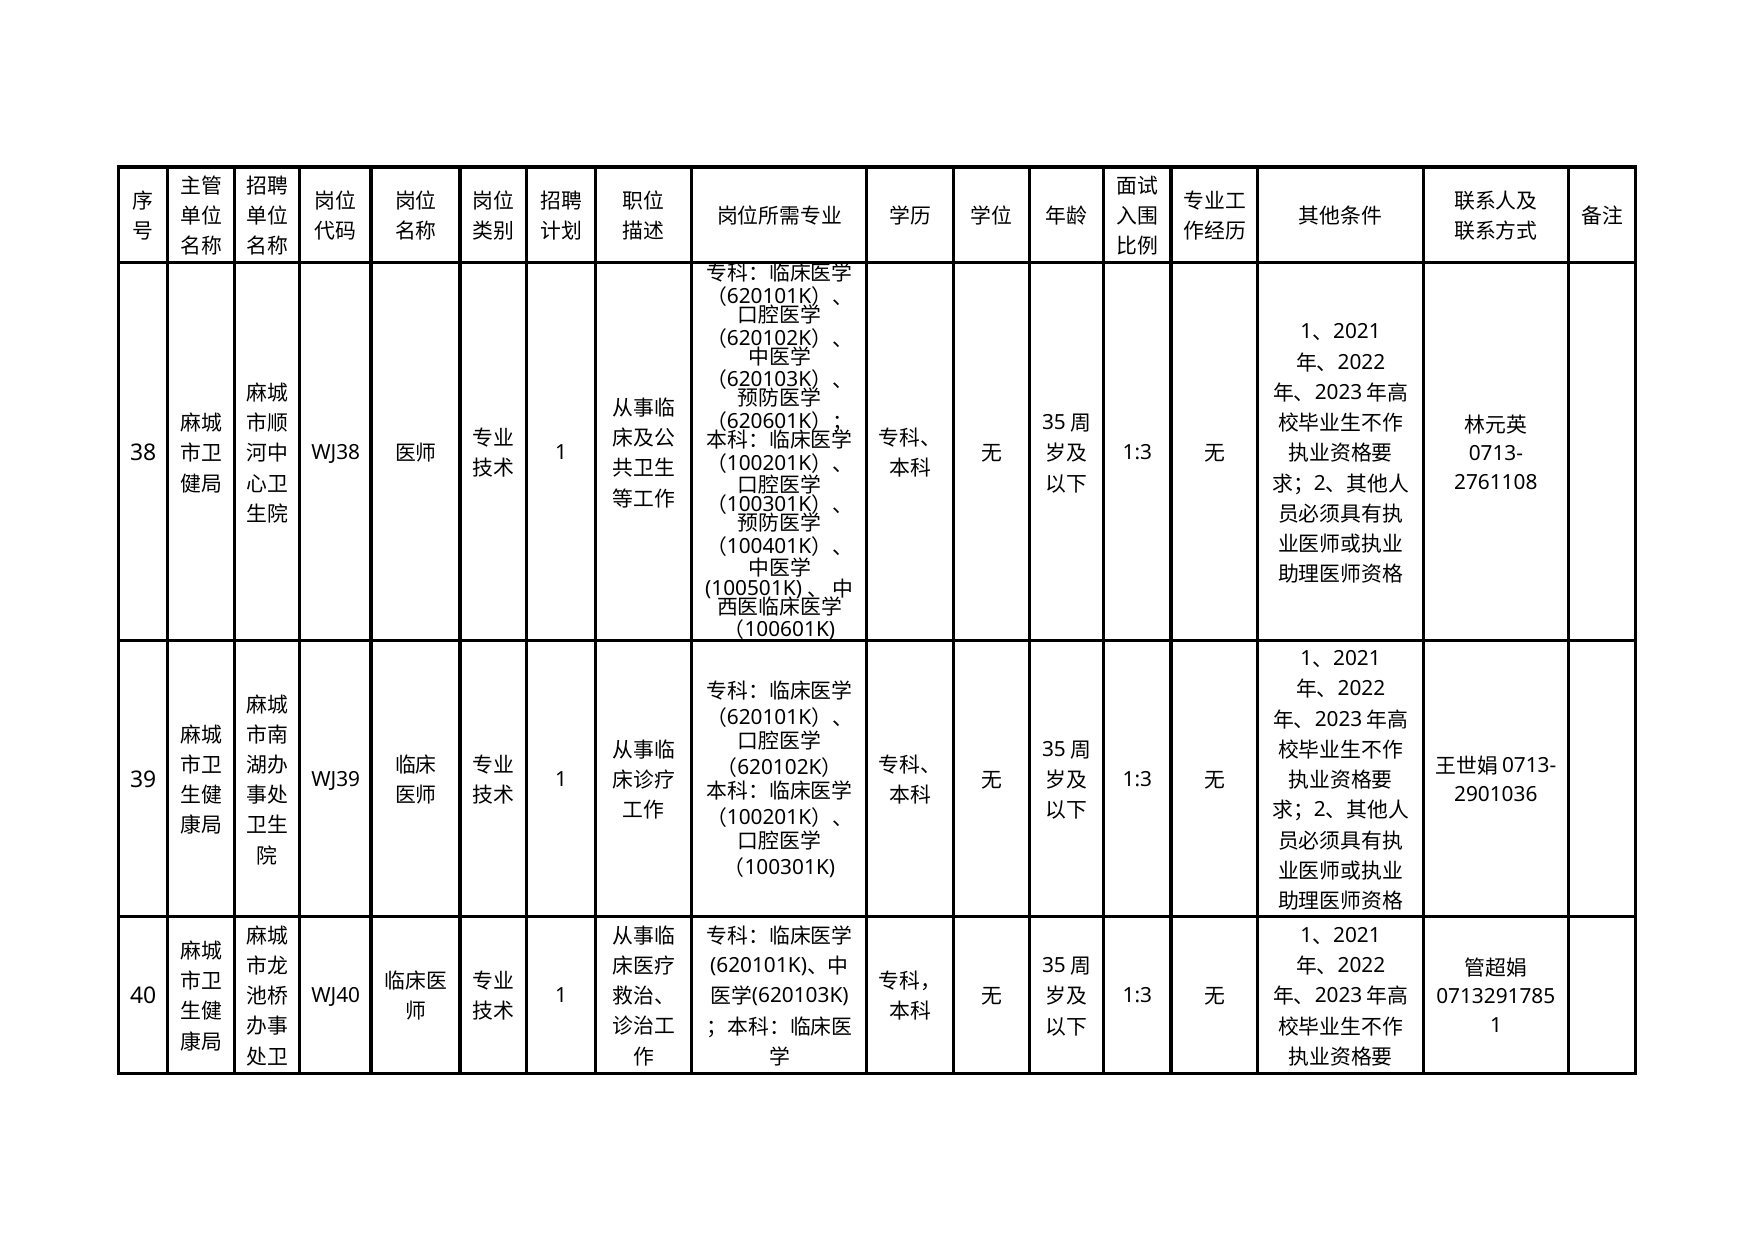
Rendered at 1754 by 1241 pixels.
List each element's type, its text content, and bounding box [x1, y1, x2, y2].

table_cell 1 [528, 264, 594, 639]
table_cell 专科、本科 [868, 642, 952, 914]
table_header 其他条件 [1259, 169, 1422, 261]
table_header 招聘计划 [528, 169, 594, 261]
table_cell 1、2021年、2022年、2023年高校毕业生不作执业资格要求；2、其他人员必须具有执业医师或执业助理医师资格 [1259, 264, 1422, 639]
table_cell 无 [955, 264, 1028, 639]
table_cell 麻城市卫生健康局 [169, 642, 233, 914]
table_cell 38 [120, 264, 166, 639]
table_cell 无 [955, 918, 1028, 1072]
table_cell 管超娟07132917851 [1425, 918, 1567, 1072]
table_cell 35周岁及以下 [1031, 642, 1102, 914]
table_cell 1、2021年、2022年、2023年高校毕业生不作执业资格要求；2、其他人员必须具有执业医师或执业助理医师资格 [1259, 642, 1422, 914]
table_cell 从事临床医疗救治、诊治工作 [597, 918, 690, 1072]
table_cell 专业技术 [462, 264, 525, 639]
table_cell WJ38 [301, 264, 369, 639]
table_cell 1 [528, 642, 594, 914]
table_header 备注 [1570, 169, 1634, 261]
table_cell 从事临床诊疗工作 [597, 642, 690, 914]
table_cell [1570, 264, 1634, 639]
table_cell 35周岁及以下 [1031, 264, 1102, 639]
table_cell 无 [1173, 918, 1256, 1072]
table_cell 麻城市南湖办事处卫生院 [236, 642, 298, 914]
table_cell 专科：临床医学（620101K）、口腔医学（620102K） 本科：临床医学（100201K）、口腔医学（100301K) [693, 642, 865, 914]
table_cell 专科：临床医学（620101K）、口腔医学（620102K）、中医学（620103K）、预防医学（620601K）；本科：临床医学（100201K）、口腔医学 （100301K）、预防医学（100401K）、中医学 (100501K) 、 中西医临床医学（100601K) [693, 264, 865, 639]
table_cell 无 [955, 642, 1028, 914]
table_cell 麻城市龙池桥办事处卫生院 [236, 918, 298, 1072]
table_header 学历 [868, 169, 952, 261]
table_header 岗位类别 [462, 169, 525, 261]
table_cell WJ40 [301, 918, 369, 1072]
table_cell 1 [528, 918, 594, 1072]
table_cell 麻城市卫生健康局 [169, 918, 233, 1072]
table_cell 麻城市卫健局 [169, 264, 233, 639]
table_cell 专科，本科 [868, 918, 952, 1072]
table_header 年龄 [1031, 169, 1102, 261]
table_cell 麻城市顺河中心卫生院 [236, 264, 298, 639]
table_cell 39 [120, 642, 166, 914]
table_cell 从事临床及公共卫生等工作 [597, 264, 690, 639]
table_cell 1:3 [1105, 642, 1169, 914]
table_cell 王世娟0713-2901036 [1425, 642, 1567, 914]
table_cell 医师 [373, 264, 458, 639]
table_header 联系人及 联系方式 [1425, 169, 1567, 261]
table_header 招聘单位名称 [236, 169, 298, 261]
table_cell WJ39 [301, 642, 369, 914]
table_header 序号 [120, 169, 166, 261]
table_header 面试入围比例 [1105, 169, 1169, 261]
table_cell 临床 医师 [373, 642, 458, 914]
table_header 职位 描述 [597, 169, 690, 261]
table_header 学位 [955, 169, 1028, 261]
table_cell 无 [1173, 642, 1256, 914]
table_cell 专业技术 [462, 918, 525, 1072]
table_cell 无 [1173, 264, 1256, 639]
table_header 专业工作经历 [1173, 169, 1256, 261]
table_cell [1259, 918, 1422, 1072]
table_cell 林元英 0713-2761108 [1425, 264, 1567, 639]
table_cell 临床医师 [373, 918, 458, 1072]
table_header 岗位所需专业 [693, 169, 865, 261]
table_cell 1:3 [1105, 264, 1169, 639]
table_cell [693, 918, 865, 1072]
table_header 岗位 名称 [373, 169, 458, 261]
table_cell [1570, 642, 1634, 914]
table_cell [1570, 918, 1634, 1072]
table_header 主管单位名称 [169, 169, 233, 261]
table_header 岗位代码 [301, 169, 369, 261]
table_cell 40 [120, 918, 166, 1072]
table_cell 专科、本科 [868, 264, 952, 639]
table_cell 专业技术 [462, 642, 525, 914]
table_cell 1:3 [1105, 918, 1169, 1072]
table_cell 35周岁及以下 [1031, 918, 1102, 1072]
